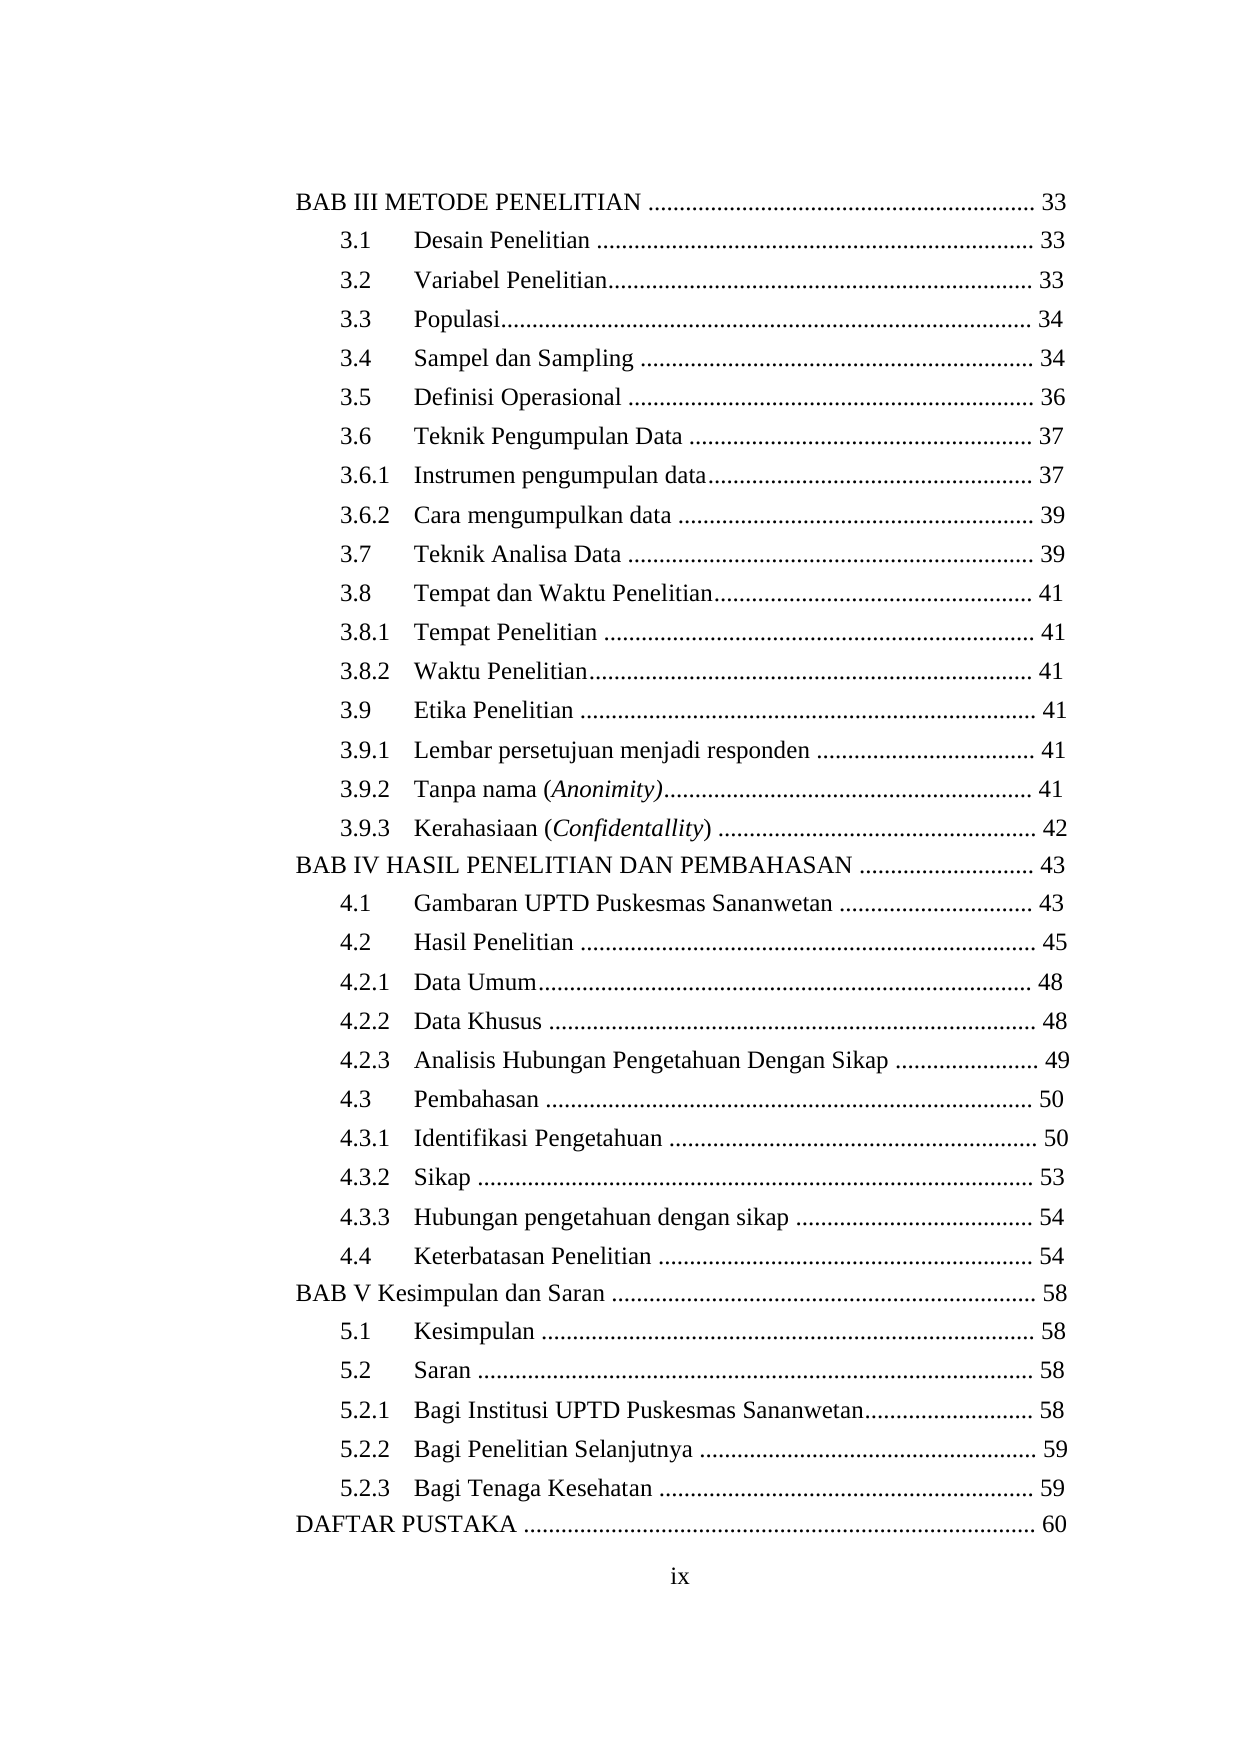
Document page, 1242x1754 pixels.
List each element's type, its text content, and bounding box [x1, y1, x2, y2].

text 5.2.3 Bagi Tenaga Kesehatan ............................................................ 59 [340, 1473, 1075, 1502]
text 5.2.2 Bagi Penelitian Selanjutnya ...................................................... 59 [340, 1434, 1075, 1462]
text 3.3 Populasi..................................................................................... 34 [340, 304, 1075, 332]
text 5.2 Saran ......................................................................................... 58 [340, 1355, 1075, 1384]
text DAFTAR PUSTAKA .................................................................................. 60 [295, 1510, 1075, 1537]
text 3.8 Tempat dan Waktu Penelitian................................................... 41 [340, 578, 1075, 607]
text 4.2 Hasil Penelitian ......................................................................... 45 [340, 927, 1075, 956]
text 3.5 Definisi Operasional ................................................................. 36 [340, 382, 1075, 411]
text 5.1 Kesimpulan ............................................................................... 58 [340, 1316, 1075, 1345]
text 3.7 Teknik Analisa Data ................................................................. 39 [340, 539, 1075, 567]
text 3.6 Teknik Pengumpulan Data ....................................................... 37 [340, 421, 1075, 450]
text 4.3.2 Sikap ......................................................................................... 53 [340, 1162, 1075, 1191]
text 3.4 Sampel dan Sampling ............................................................... 34 [340, 343, 1075, 372]
text 5.2.1 Bagi Institusi UPTD Puskesmas Sananwetan........................... 58 [340, 1395, 1075, 1423]
text 3.2 Variabel Penelitian.................................................................... 33 [340, 265, 1075, 293]
text ix [665, 1561, 694, 1590]
text 4.2.1 Data Umum............................................................................... 48 [340, 967, 1075, 995]
text 4.3.3 Hubungan pengetahuan dengan sikap ...................................... 54 [340, 1202, 1075, 1230]
text 3.8.2 Waktu Penelitian....................................................................... 41 [340, 656, 1075, 685]
text 3.9.2 Tanpa nama (Anonimity)........................................................... 41 [340, 774, 1075, 802]
text 4.4 Keterbatasan Penelitian ............................................................ 54 [340, 1241, 1075, 1270]
text 4.1 Gambaran UPTD Puskesmas Sananwetan ............................... 43 [340, 888, 1075, 917]
text 3.9.1 Lembar persetujuan menjadi responden ................................... 41 [340, 735, 1075, 763]
text 4.2.3 Analisis Hubungan Pengetahuan Dengan Sikap ....................... 49 [340, 1045, 1075, 1073]
text 3.9 Etika Penelitian ......................................................................... 41 [340, 695, 1075, 724]
text 3.6.2 Cara mengumpulkan data ......................................................... 39 [340, 500, 1075, 528]
text 3.6.1 Instrumen pengumpulan data.................................................... 37 [340, 460, 1075, 489]
text 4.2.2 Data Khusus .............................................................................. 48 [340, 1006, 1075, 1034]
text 3.8.1 Tempat Penelitian ..................................................................... 41 [340, 617, 1075, 646]
text BAB III METODE PENELITIAN .............................................................. 33 [295, 187, 1075, 216]
text 4.3 Pembahasan .............................................................................. 50 [340, 1084, 1075, 1113]
text BAB IV HASIL PENELITIAN DAN PEMBAHASAN ............................ 43 [295, 850, 1075, 879]
text BAB V Kesimpulan dan Saran .................................................................... 58 [295, 1278, 1075, 1306]
text 3.9.3 Kerahasiaan (Confidentallity) ................................................... 42 [340, 813, 1075, 842]
text 3.1 Desain Penelitian ...................................................................... 33 [340, 225, 1075, 254]
text 4.3.1 Identifikasi Pengetahuan ........................................................... 50 [340, 1123, 1075, 1152]
